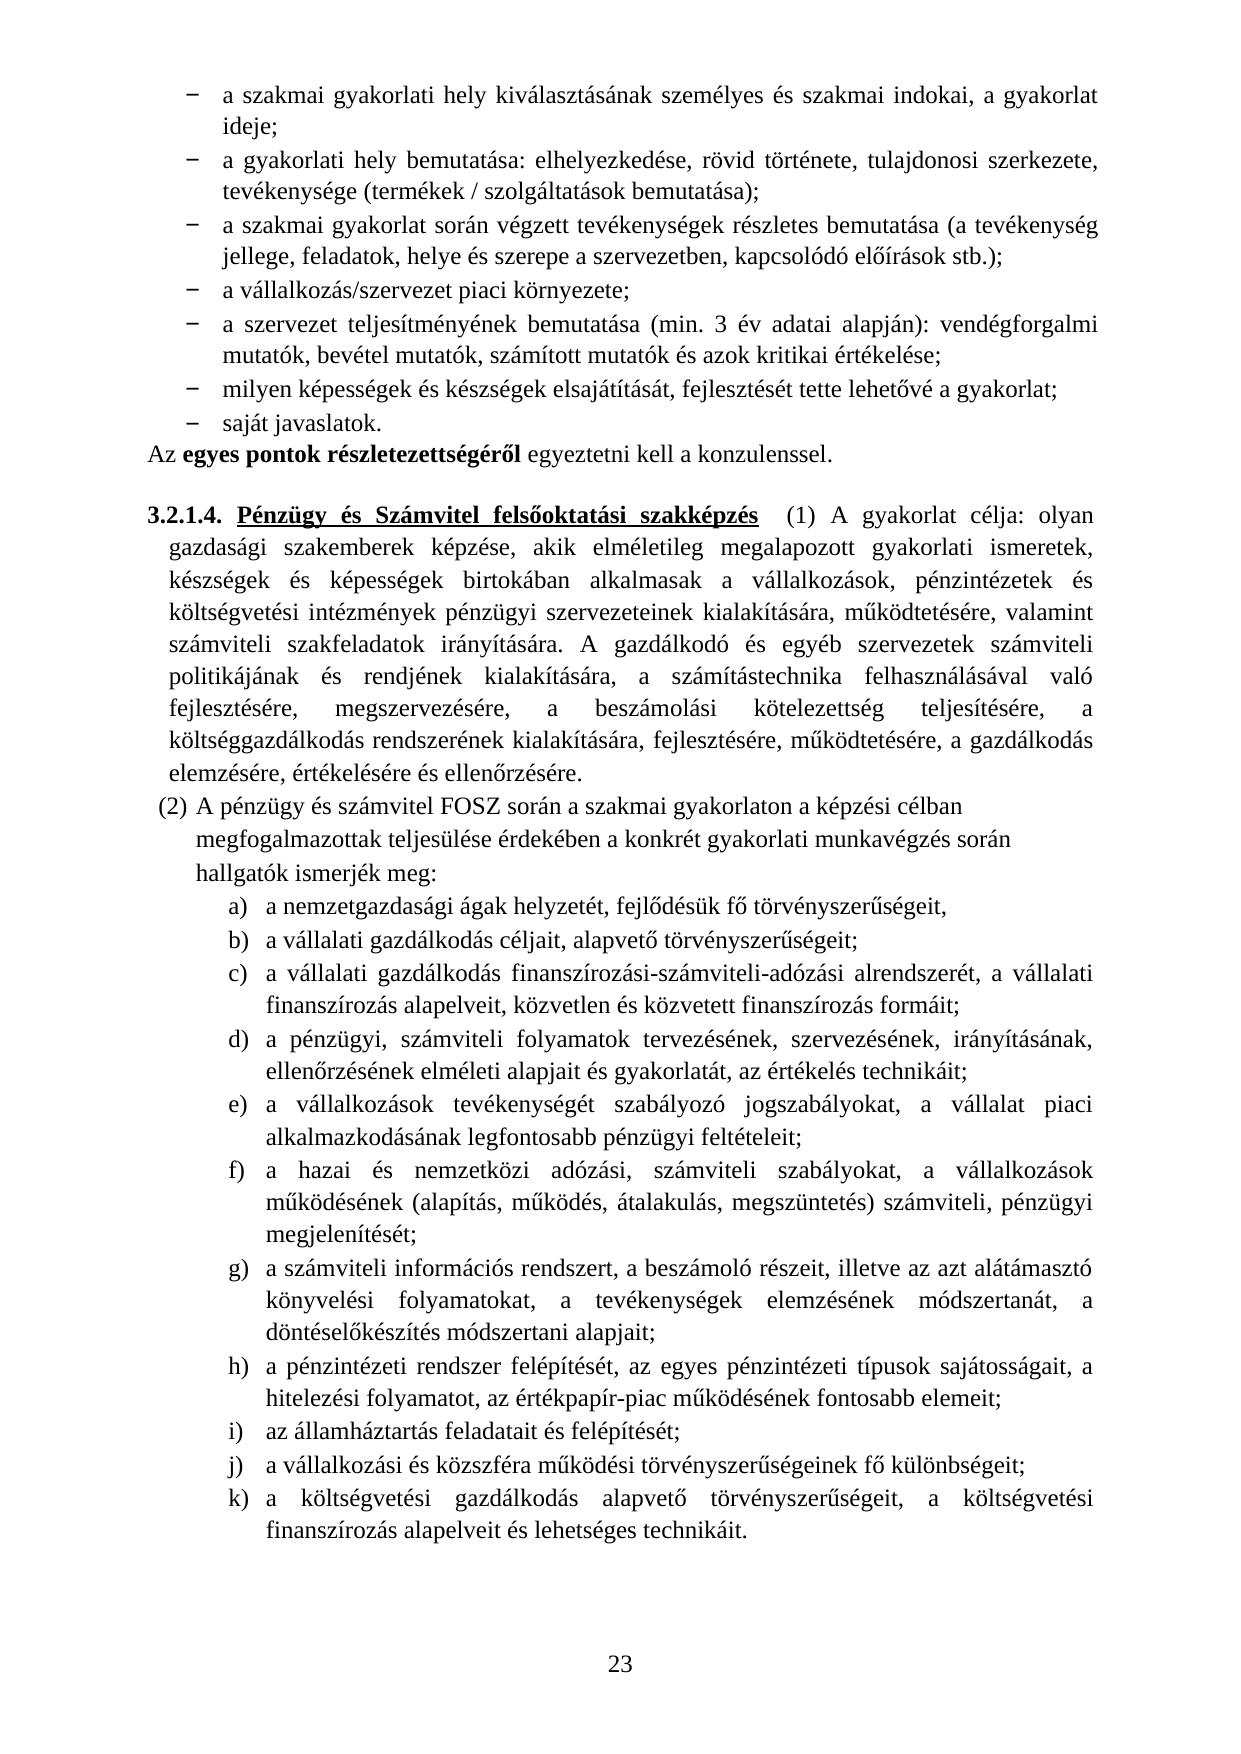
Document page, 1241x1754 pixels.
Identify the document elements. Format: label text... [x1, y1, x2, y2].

table_cell a szakmai gyakorlat során végzett tevékenységek részletes bemutatása (a tevékenység jellege, feladatok, helye és szerepe a szervezetben, kapcsolódó előírások stb.); [223, 207, 1099, 272]
list a pénzügyi, számviteli folyamatok tervezésének, szervezésének, irányításának, ellenőrzésének elméleti alapjait és gyakorlatát, az értékelés technikáit; [228, 1024, 1094, 1085]
list az államháztartás feladatait és felépítését; [228, 1416, 1094, 1445]
list A pénzügy és számvitel FOSZ során a szakmai gyakorlaton a képzési célban megfogalmazottak teljesülése érdekében a konkrét gyakorlati munkavégzés során hallgatók ismerjék meg: [158, 791, 1094, 887]
table_cell − [185, 406, 222, 439]
list a vállalkozások tevékenységét szabályozó jogszabályokat, a vállalat piaci alkalmazkodásának legfontosabb pénzügyi feltételeit; [228, 1089, 1094, 1151]
list a vállalati gazdálkodás céljait, alapvető törvényszerűségeit; [228, 925, 1094, 954]
table_cell − [185, 272, 222, 306]
table_cell − [185, 371, 222, 406]
table_header a szakmai gyakorlati hely kiválasztásának személyes és szakmai indokai, a gyakorlat ideje; [223, 77, 1099, 142]
text 3.2.1.4. Pénzügy és Számvitel felsőoktatási szakképzés (1) A gyakorlat célja: olyan gazdasági szakemberek képzése, akik elméletileg megalapozott gyakorlati ismeretek, készségek és képességek birtokában alkalmasak a vállalkozások, pénzintézetek és költségvetési intézmények pénzügyi szervezeteinek kialakítására, működtetésére, valamint számviteli szakfeladatok irányítására. A gazdálkodó és egyéb szervezetek számviteli politikájának és rendjének kialakítására, a számítástechnika felhasználásával való fejlesztésére, megszervezésére, a beszámolási kötelezettség teljesítésére, a költséggazdálkodás rendszerének kialakítására, fejlesztésére, működtetésére, a gazdálkodás elemzésére, értékelésére és ellenőrzésére. [147, 500, 1094, 787]
table_cell a szervezet teljesítményének bemutatása (min. 3 év adatai alapján): vendégforgalmi mutatók, bevétel mutatók, számított mutatók és azok kritikai értékelése; [223, 306, 1099, 371]
table_cell − [185, 207, 222, 272]
list a vállalkozási és közszféra működési törvényszerűségeinek fő különbségeit; [228, 1450, 1094, 1479]
table_cell milyen képességek és készségek elsajátítását, fejlesztését tette lehetővé a gyakorlat; [223, 371, 1099, 406]
table_cell a vállalkozás/szervezet piaci környezete; [223, 272, 1099, 306]
table_cell a gyakorlati hely bemutatása: elhelyezkedése, rövid története, tulajdonosi szerkezete, tevékenysége (termékek / szolgáltatások bemutatása); [223, 142, 1099, 207]
table_cell saját javaslatok. [223, 406, 1099, 439]
list a vállalati gazdálkodás finanszírozási-számviteli-adózási alrendszerét, a vállalati finanszírozás alapelveit, közvetlen és közvetett finanszírozás formáit; [228, 958, 1094, 1019]
list a számviteli információs rendszert, a beszámoló részeit, illetve az azt alátámasztó könyvelési folyamatokat, a tevékenységek elemzésének módszertanát, a döntéselőkészítés módszertani alapjait; [228, 1253, 1094, 1346]
table_header − [185, 77, 222, 142]
table_cell − [185, 306, 222, 371]
list a hazai és nemzetközi adózási, számviteli szabályokat, a vállalkozások működésének (alapítás, működés, átalakulás, megszüntetés) számviteli, pénzügyi megjelenítését; [228, 1155, 1094, 1248]
list a költségvetési gazdálkodás alapvető törvényszerűségeit, a költségvetési finanszírozás alapelveit és lehetséges technikáit. [228, 1483, 1094, 1544]
text Az egyes pontok részletezettségéről egyeztetni kell a konzulenssel. [147, 439, 1094, 468]
table_cell − [185, 142, 222, 207]
list a nemzetgazdasági ágak helyzetét, fejlődésük fő törvényszerűségeit, [228, 891, 1094, 920]
list a pénzintézeti rendszer felépítését, az egyes pénzintézeti típusok sajátosságait, a hitelezési folyamatot, az értékpapír-piac működésének fontosabb elemeit; [228, 1351, 1094, 1412]
